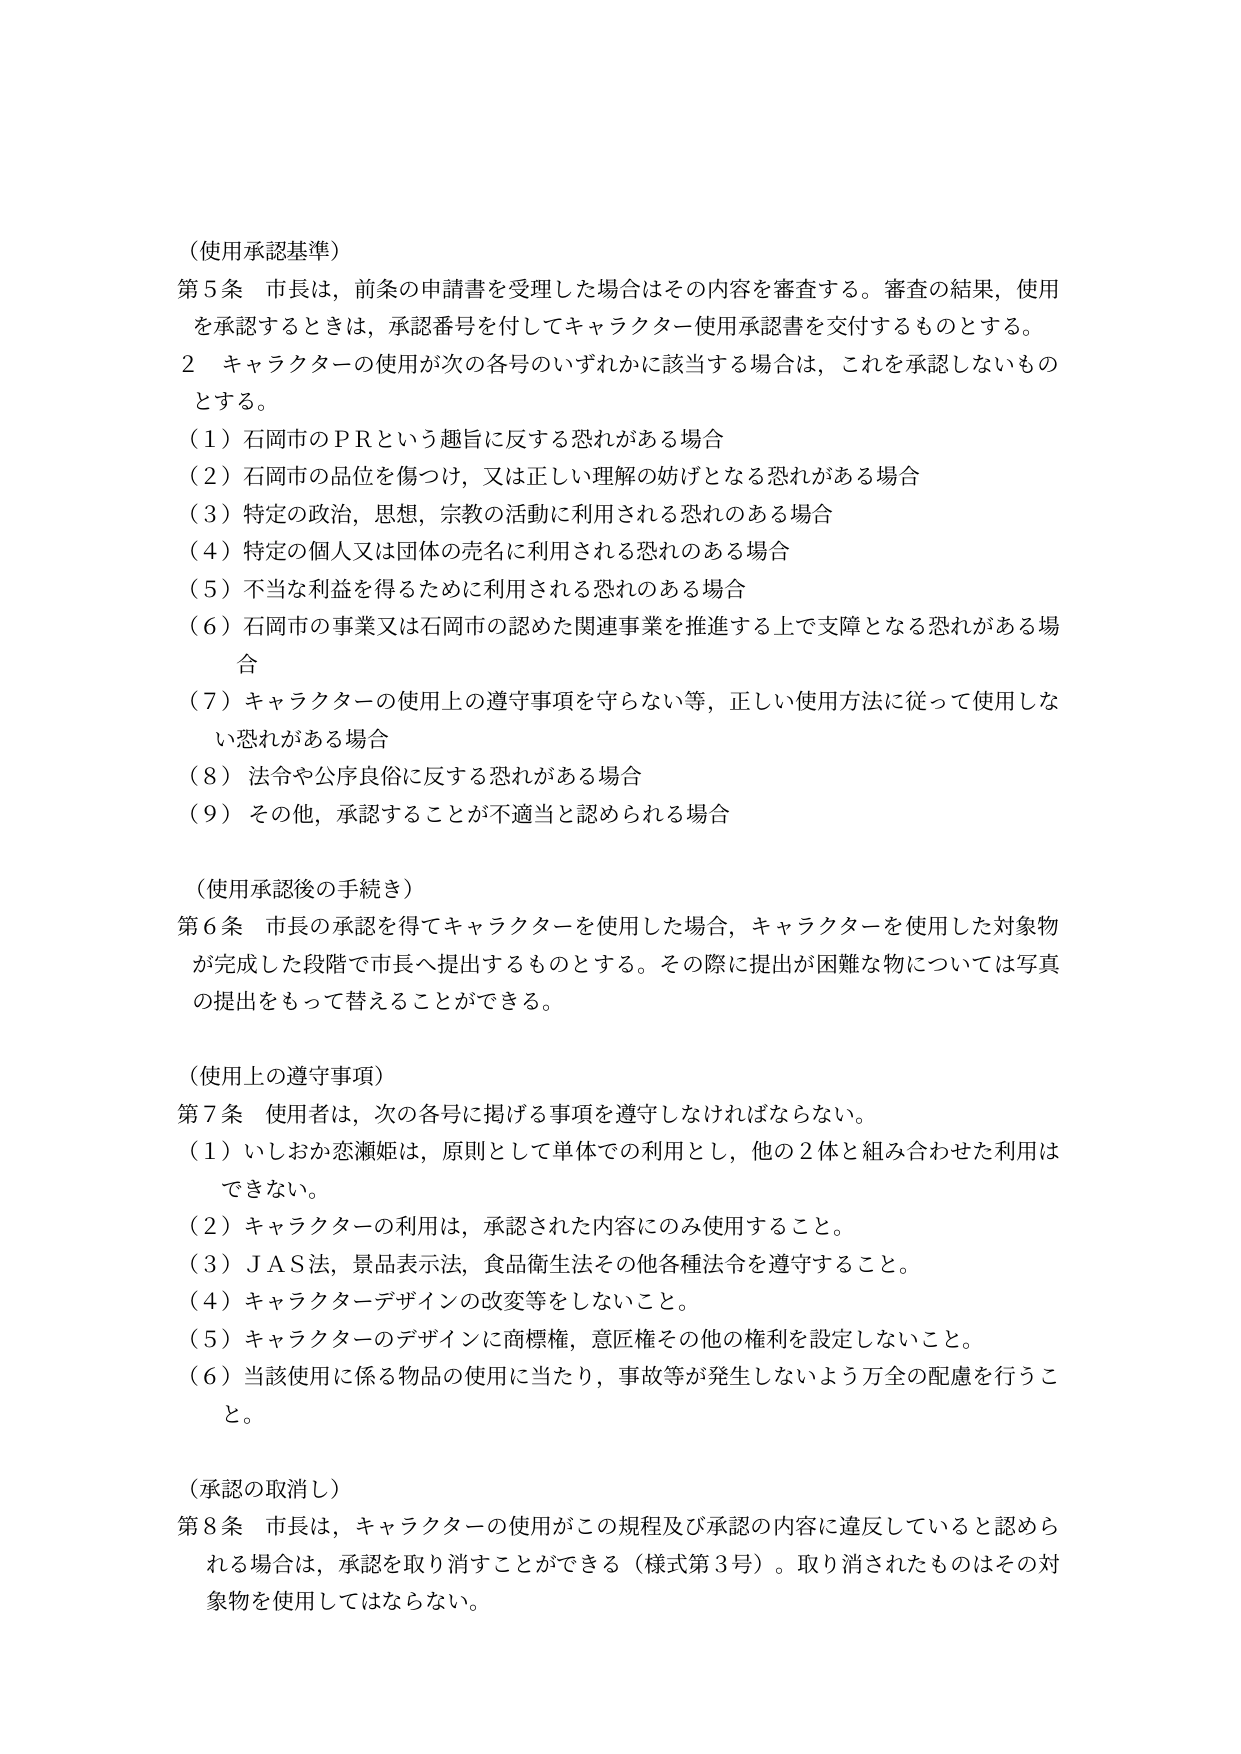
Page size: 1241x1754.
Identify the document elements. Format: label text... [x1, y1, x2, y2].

text （３）ＪＡＳ法，景品表示法，食品衛生法その他各種法令を遵守すること。 [177, 1244, 1063, 1281]
text （７）キャラクターの使用上の遵守事項を守らない等，正しい使用方法に従って使用しない恐れがある場合 [177, 681, 1063, 756]
text （使用上の遵守事項） [177, 1056, 1063, 1094]
text （使用承認後の手続き） [184, 869, 1063, 906]
text （６）石岡市の事業又は石岡市の認めた関連事業を推進する上で支障となる恐れがある場合 [177, 606, 1063, 681]
text ２ キャラクターの使用が次の各号のいずれかに該当する場合は，これを承認しないものとする。 [177, 344, 1063, 419]
text （２）キャラクターの利用は，承認された内容にのみ使用すること。 [177, 1206, 1063, 1244]
text （６）当該使用に係る物品の使用に当たり，事故等が発生しないよう万全の配慮を行うこと。 [177, 1356, 1063, 1431]
text 第６条 市長の承認を得てキャラクターを使用した場合，キャラクターを使用した対象物が完成した段階で市長へ提出するものとする。その際に提出が困難な物については写真の提出をもって替えることができる。 [177, 906, 1063, 1019]
text （５）キャラクターのデザインに商標権，意匠権その他の権利を設定しないこと。 [177, 1319, 1063, 1356]
text （４）キャラクターデザインの改変等をしないこと。 [177, 1281, 1063, 1319]
text （使用承認基準） [177, 231, 1063, 269]
text （１）いしおか恋瀬姫は，原則として単体での利用とし，他の２体と組み合わせた利用はできない。 [177, 1131, 1063, 1206]
text （承認の取消し） [177, 1469, 1063, 1506]
text 第８条 市長は，キャラクターの使用がこの規程及び承認の内容に違反していると認められる場合は，承認を取り消すことができる（様式第３号）。取り消されたものはその対象物を使用してはならない。 [177, 1506, 1063, 1619]
text （２）石岡市の品位を傷つけ，又は正しい理解の妨げとなる恐れがある場合 [177, 456, 1063, 494]
text （１）石岡市のＰＲという趣旨に反する恐れがある場合 [177, 419, 1063, 456]
text （５）不当な利益を得るために利用される恐れのある場合 [177, 569, 1063, 606]
text （４）特定の個人又は団体の売名に利用される恐れのある場合 [177, 531, 1063, 569]
text 第７条 使用者は，次の各号に掲げる事項を遵守しなければならない。 [177, 1094, 1063, 1131]
text 第５条 市長は，前条の申請書を受理した場合はその内容を審査する。審査の結果，使用を承認するときは，承認番号を付してキャラクター使用承認書を交付するものとする。 [177, 269, 1063, 344]
text （９） その他，承認することが不適当と認められる場合 [177, 794, 1063, 831]
text （３）特定の政治，思想，宗教の活動に利用される恐れのある場合 [177, 494, 1063, 531]
text （８） 法令や公序良俗に反する恐れがある場合 [177, 756, 1063, 794]
